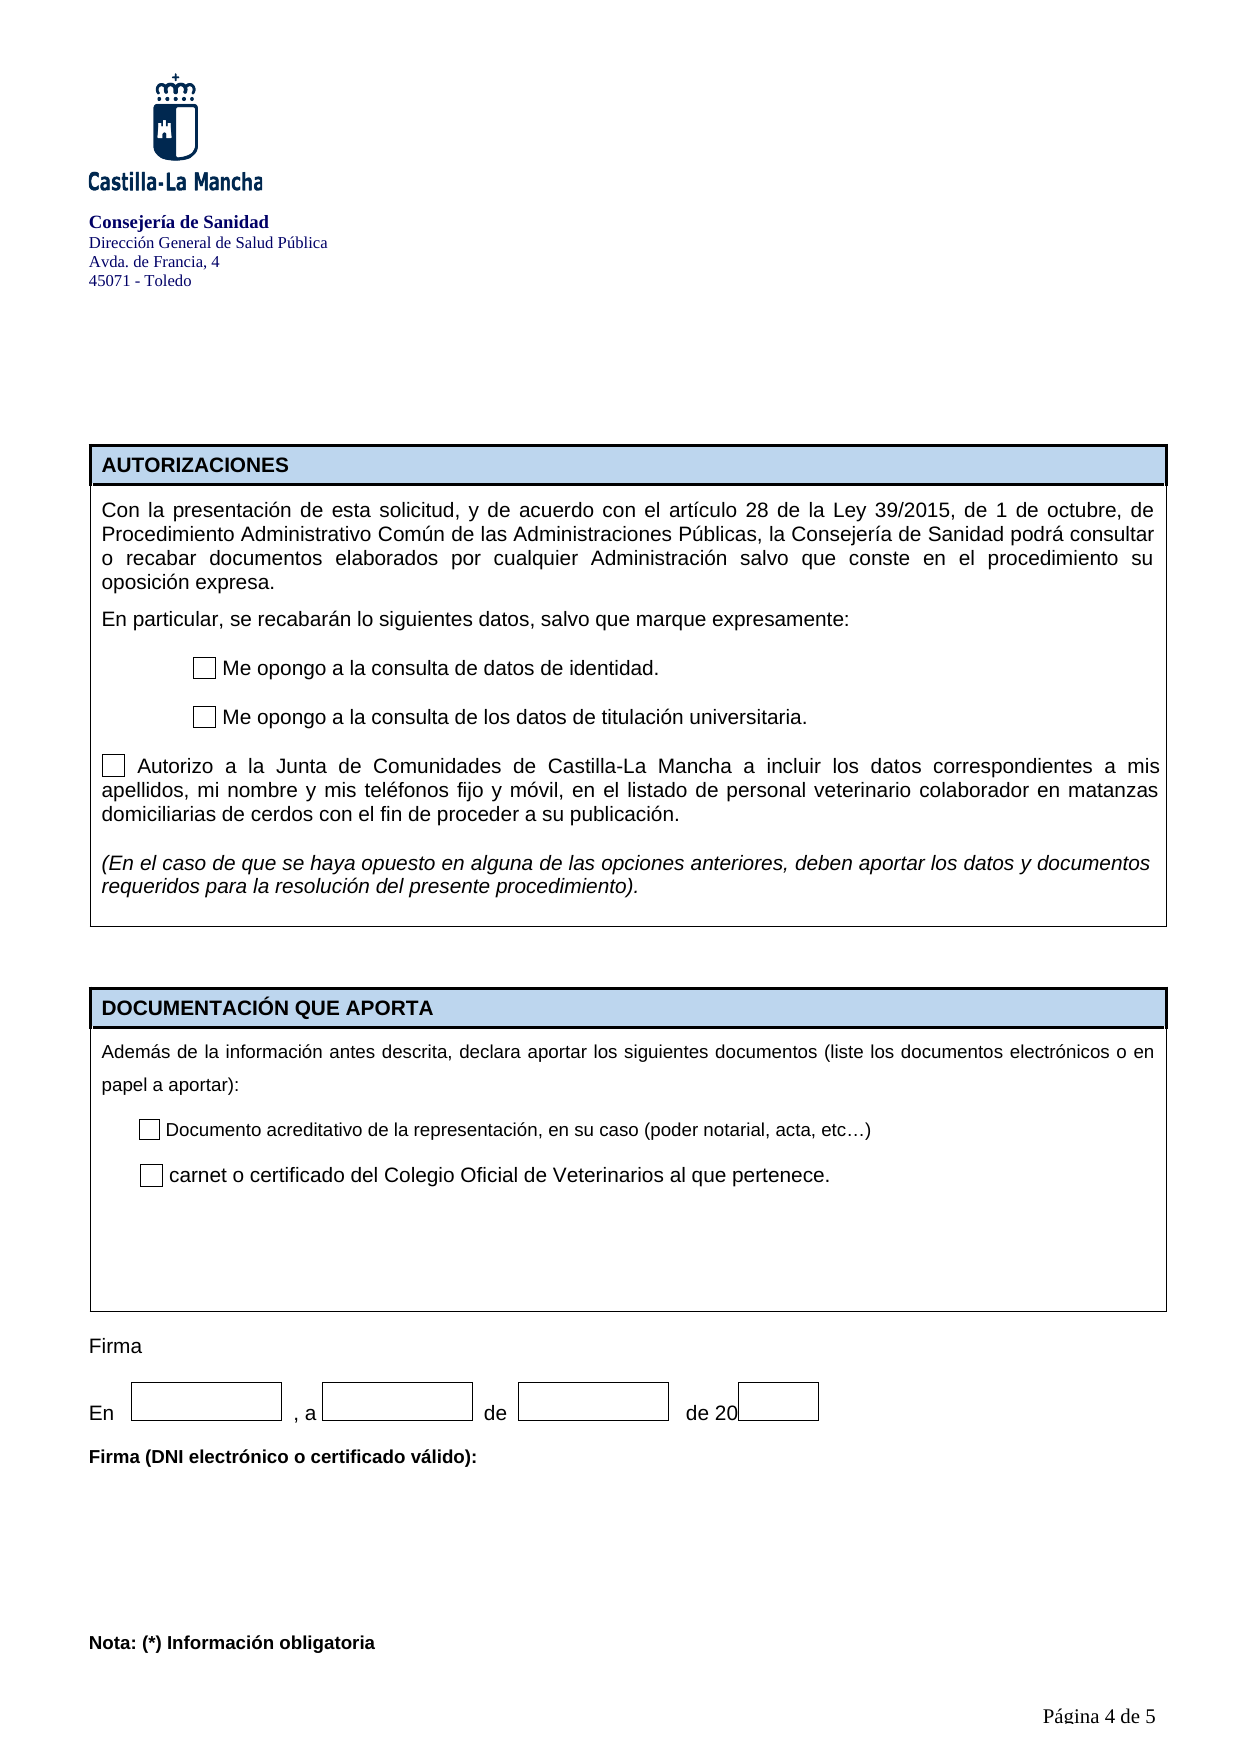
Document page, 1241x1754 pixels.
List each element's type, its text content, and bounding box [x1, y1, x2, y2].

text Nota: (*) Información obligatoria [89, 1632, 1152, 1654]
table_header DOCUMENTACIÓN QUE APORTA [92, 990, 1165, 1026]
table_cell Con la presentación de esta solicitud, y de acuerdo con el artículo 28 de la Ley 39/2015, de 1 de octubre, de Procedimiento Administrativo Común de las Administraciones Públicas, la Consejería de Sanidad podrá consultar o recabar documentos elaborados por cualquier Administración salvo que conste en el procedimiento su oposición expresa. En particular, se recabarán lo siguientes datos, salvo que marque expresamente: Me opongo a la consulta de datos de identidad. Me opongo a la consulta de los datos de titulación universitaria. Autorizo a la Junta de Comunidades de Castilla-La Mancha a incluir los datos correspondientes a mis apellidos, mi nombre y mis teléfonos fijo y móvil, en el listado de personal veterinario colaborador en matanzas domiciliarias de cerdos con el fin de proceder a su publicación. (En el caso de que se haya opuesto en alguna de las opciones anteriores, deben aportar los datos y documentos requeridos para la resolución del presente procedimiento). [91, 483, 1166, 926]
text Firma (DNI electrónico o certificado válido): [89, 1446, 1152, 1467]
text En , a de de 20 [89, 1382, 1152, 1424]
picture [88, 73, 263, 191]
table_cell Además de la información antes descrita, declara aportar los siguientes documentos (liste los documentos electrónicos o en papel a aportar): Documento acreditativo de la representación, en su caso (poder notarial, acta, etc…) carnet o certificado del Colegio Oficial de Veterinarios al que pertenece. [91, 1026, 1166, 1311]
text Firma [89, 1333, 1152, 1357]
table_header AUTORIZACIONES [92, 447, 1165, 483]
